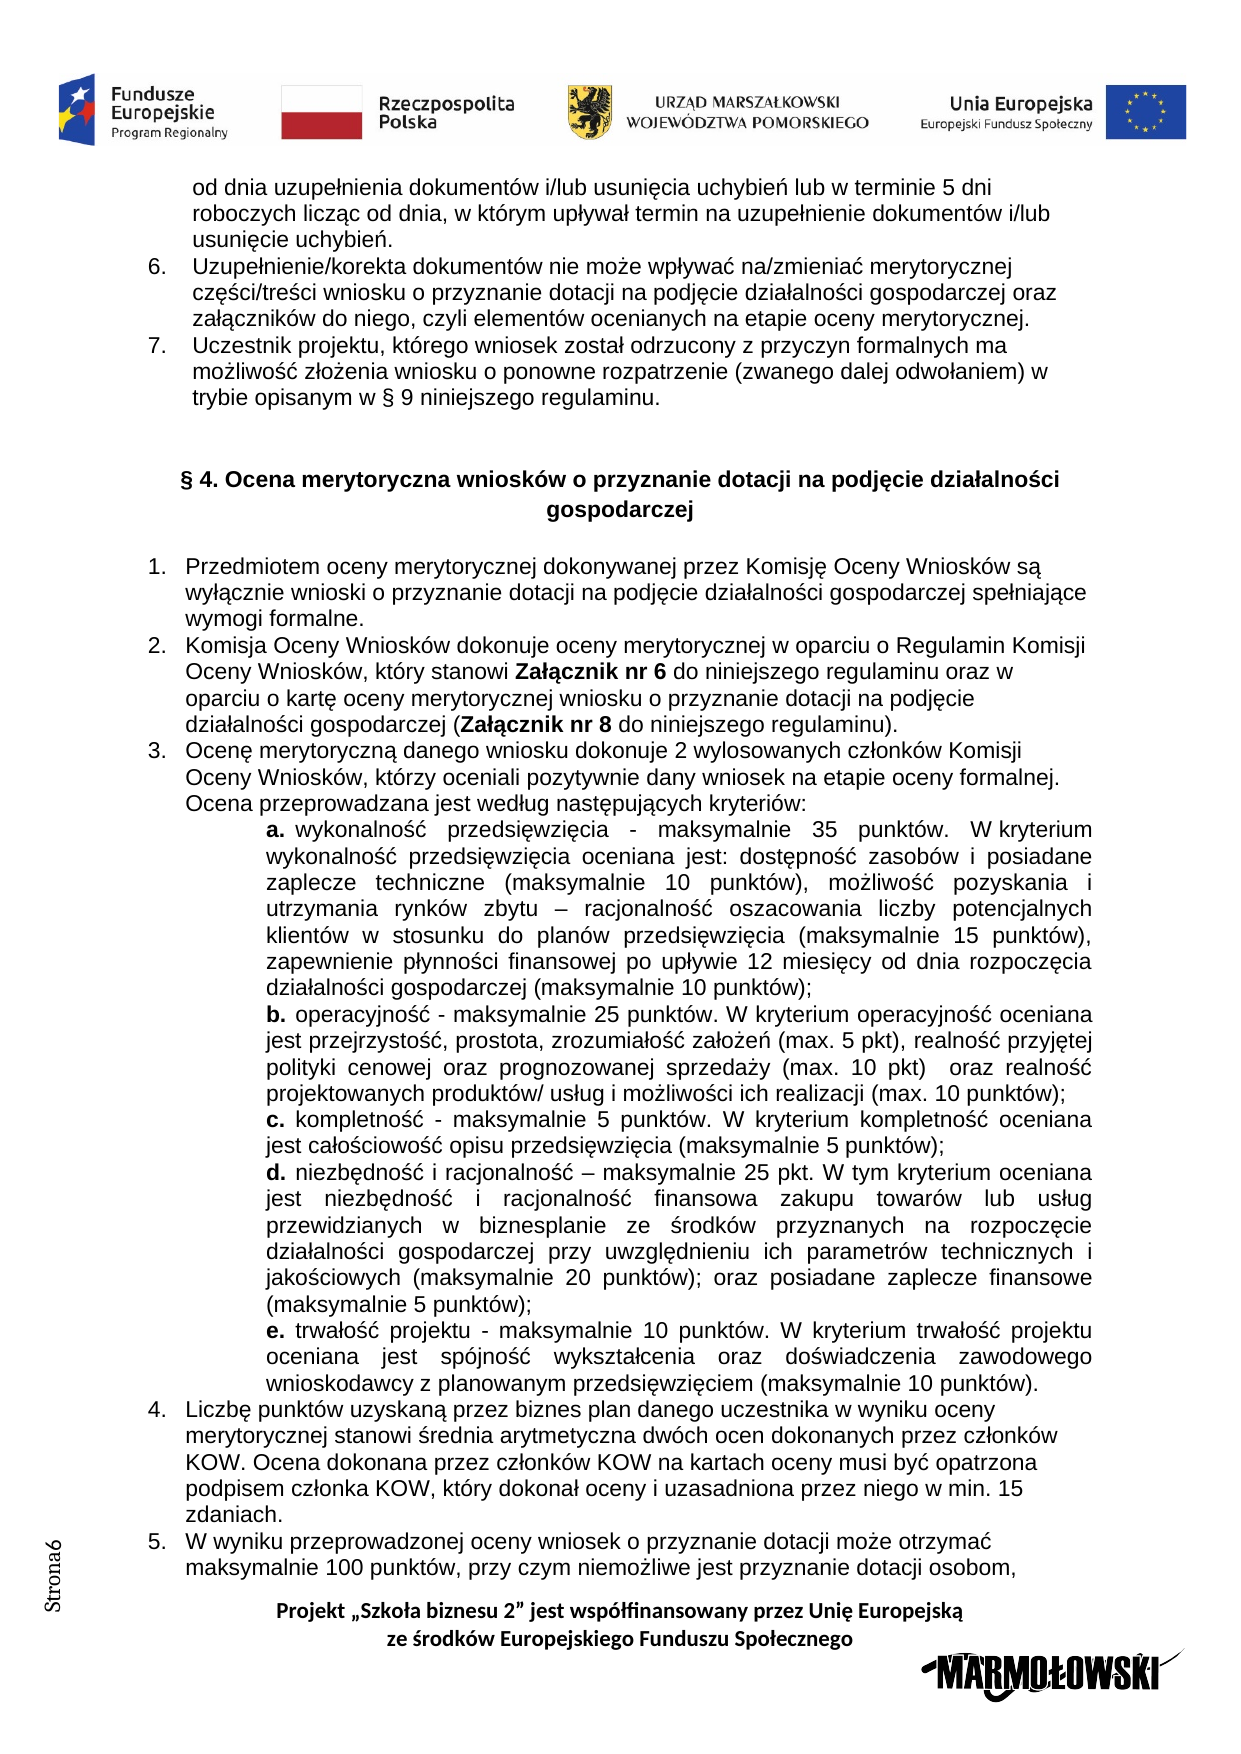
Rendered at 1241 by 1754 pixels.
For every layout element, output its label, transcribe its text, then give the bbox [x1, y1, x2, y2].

list kompletność - maksymalnie 5 punktów. W kryterium kompletność oceniana jest całościowość opisu przedsięwzięcia (maksymalnie 5 punktów); [266, 1106, 1093, 1159]
list Ocenę merytoryczną danego wniosku dokonuje 2 wylosowanych członków Komisji Oceny Wniosków, którzy oceniali pozytywnie dany wniosek na etapie oceny formalnej. Ocena przeprowadzana jest według następujących kryteriów: [148, 737, 1093, 816]
list Liczbę punktów uzyskaną przez biznes plan danego uczestnika w wyniku oceny merytorycznej stanowi średnia arytmetyczna dwóch ocen dokonanych przez członków KOW. Ocena dokonana przez członków KOW na kartach oceny musi być opatrzona podpisem członka KOW, który dokonał oceny i uzasadniona przez niego w min. 15 zdaniach. [148, 1396, 1093, 1528]
list Uzupełnienie/korekta dokumentów nie może wpływać na/zmieniać merytorycznej części/treści wniosku o przyznanie dotacji na podjęcie działalności gospodarczej oraz załączników do niego, czyli elementów ocenianych na etapie oceny merytorycznej. [148, 253, 1093, 332]
list Komisja Oceny Wniosków dokonuje oceny merytorycznej w oparciu o Regulamin Komisji Oceny Wniosków, który stanowi Załącznik nr 6 do niniejszego regulaminu oraz w oparciu o kartę oceny merytorycznej wniosku o przyznanie dotacji na podjęcie działalności gospodarczej (Załącznik nr 8 do niniejszego regulaminu). [148, 632, 1093, 737]
picture [58, 73, 1187, 146]
list niezbędność i racjonalność – maksymalnie 25 pkt. W tym kryterium oceniana jest niezbędność i racjonalność finansowa zakupu towarów lub usług przewidzianych w biznesplanie ze środków przyznanych na rozpoczęcie działalności gospodarczej przy uwzględnieniu ich parametrów technicznych i jakościowych (maksymalnie 20 punktów); oraz posiadane zaplecze finansowe (maksymalnie 5 punktów); [266, 1159, 1093, 1317]
subtitle § 4. Ocena merytoryczna wniosków o przyznanie dotacji na podjęcie działalności gospodarczej [148, 466, 1093, 522]
list trwałość projektu - maksymalnie 10 punktów. W kryterium trwałość projektu oceniana jest spójność wykształcenia oraz doświadczenia zawodowego wnioskodawcy z planowanym przedsięwzięciem (maksymalnie 10 punktów). [266, 1317, 1093, 1396]
list Przedmiotem oceny merytorycznej dokonywanej przez Komisję Oceny Wniosków są wyłącznie wnioski o przyznanie dotacji na podjęcie działalności gospodarczej spełniające wymogi formalne. [148, 553, 1093, 632]
list wykonalność przedsięwzięcia - maksymalnie 35 punktów. W kryterium wykonalność przedsięwzięcia oceniana jest: dostępność zasobów i posiadane zaplecze techniczne (maksymalnie 10 punktów), możliwość pozyskania i utrzymania rynków zbytu – racjonalność oszacowania liczby potencjalnych klientów w stosunku do planów przedsięwzięcia (maksymalnie 15 punktów), zapewnienie płynności finansowej po upływie 12 miesięcy od dnia rozpoczęcia działalności gospodarczej (maksymalnie 10 punktów); [266, 816, 1093, 1001]
list Uczestnik projektu, którego wniosek został odrzucony z przyczyn formalnych ma możliwość złożenia wniosku o ponowne rozpatrzenie (zwanego dalej odwołaniem) w trybie opisanym w § 9 niniejszego regulaminu. [148, 332, 1093, 411]
list operacyjność - maksymalnie 25 punktów. W kryterium operacyjność oceniana jest przejrzystość, prostota, zrozumiałość założeń (max. 5 pkt), realność przyjętej polityki cenowej oraz prognozowanej sprzedaży (max. 10 pkt) oraz realność projektowanych produktów/ usług i możliwości ich realizacji (max. 10 punktów); [266, 1001, 1093, 1106]
picture [901, 1636, 1196, 1709]
